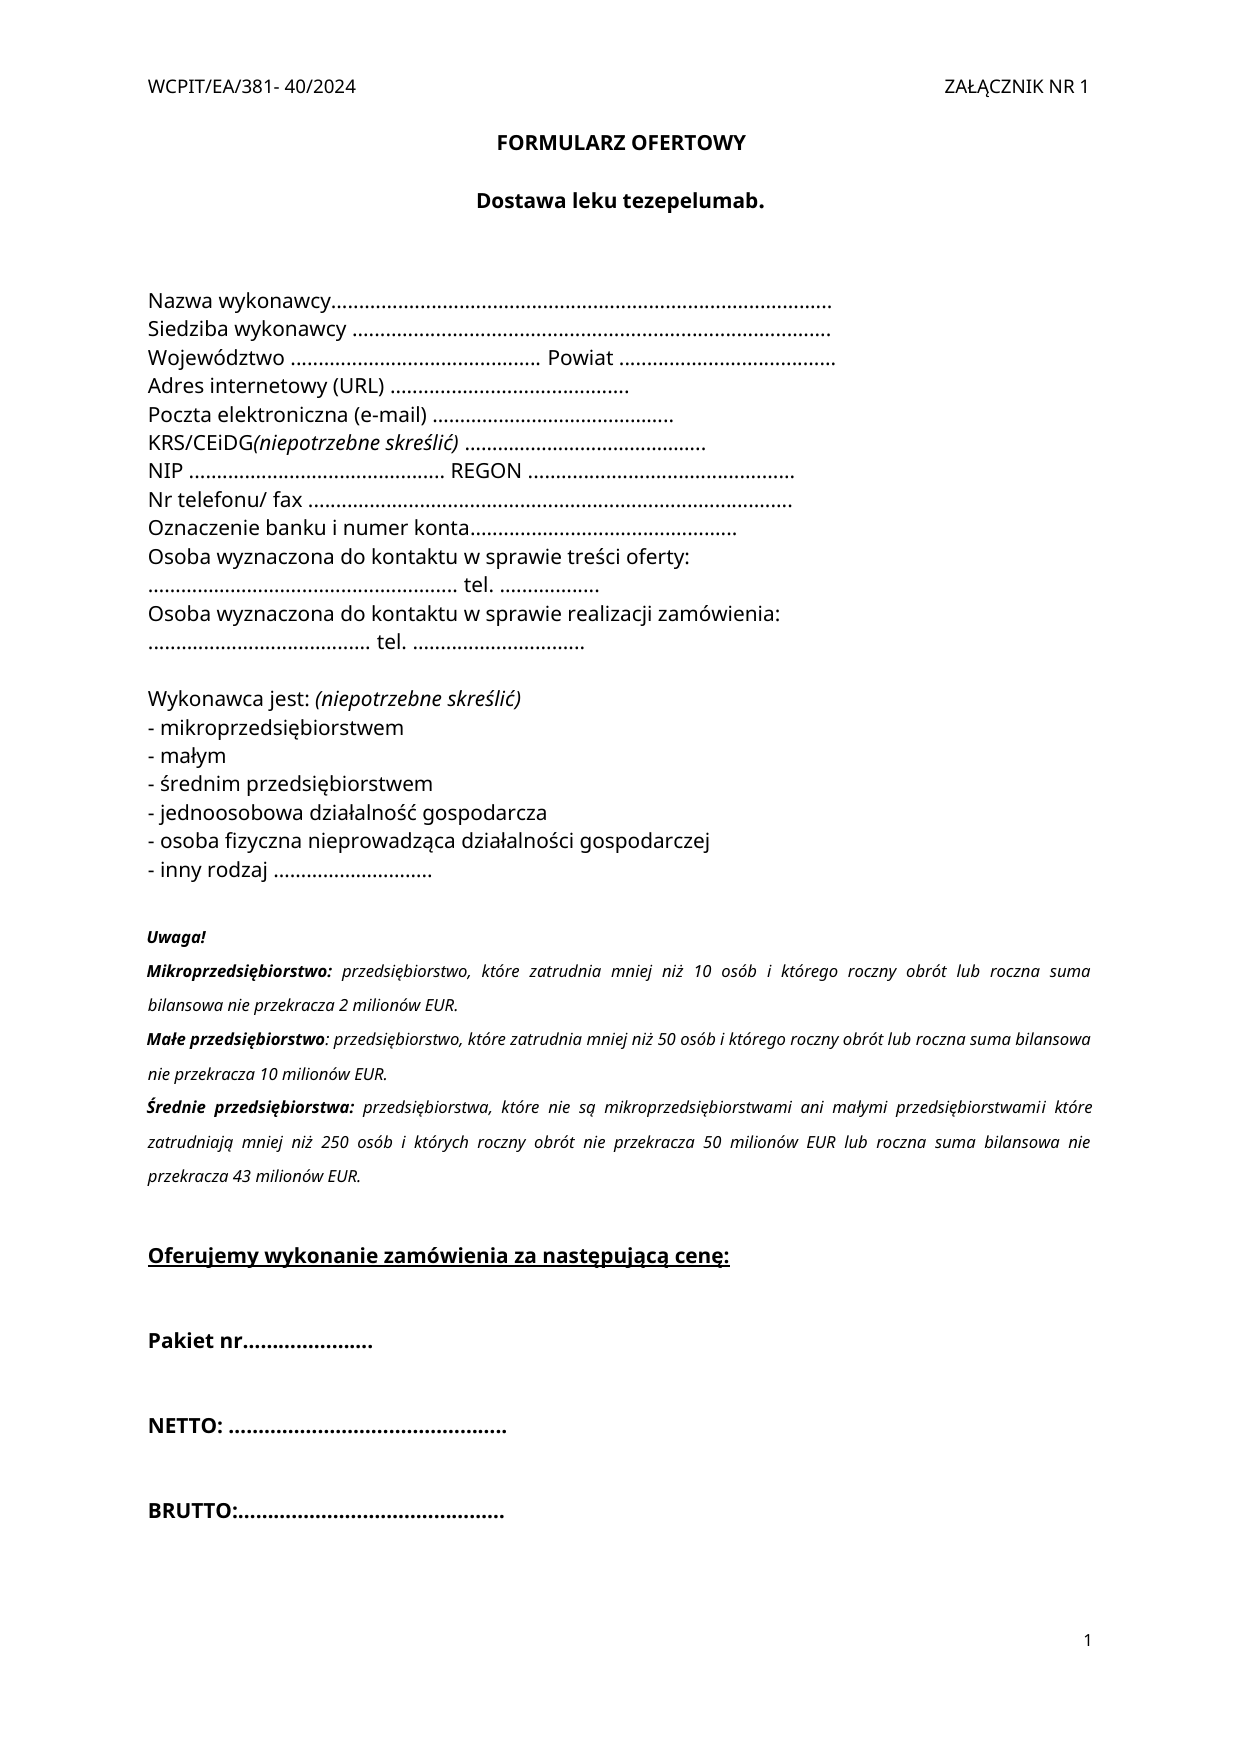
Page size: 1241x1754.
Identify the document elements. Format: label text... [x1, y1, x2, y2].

text FORMULARZ OFERTOWY [148, 128, 1095, 156]
text Mikroprzedsiębiorstwo: przedsiębiorstwo, które zatrudnia mniej niż 10 osób i którego roczny obrót lub roczna suma bilansowa nie przekracza 2 milionów EUR. [146, 960, 1093, 1017]
text Osoba wyznaczona do kontaktu w sprawie treści oferty: [148, 542, 1095, 570]
text Pakiet nr…………………. [148, 1326, 1035, 1354]
text Oferujemy wykonanie zamówienia za następującą cenę: [148, 1241, 1095, 1269]
text Średnie przedsiębiorstwa: przedsiębiorstwa, które nie są mikroprzedsiębiorstwami ani małymi przedsiębiorstwamii które zatrudniają mniej niż 250 osób i których roczny obrót nie przekracza 50 milionów EUR lub roczna suma bilansowa nie przekracza 43 milionów EUR. [146, 1096, 1093, 1187]
text - inny rodzaj ……………………….. [148, 855, 1093, 883]
text ........................................ tel. ............................... [148, 627, 1095, 656]
text Nr telefonu/ fax ....................................................................................... [148, 485, 1095, 513]
text - małym [148, 741, 1093, 769]
text - mikroprzedsiębiorstwem [148, 713, 1093, 741]
text Osoba wyznaczona do kontaktu w sprawie realizacji zamówienia: [148, 599, 1095, 627]
text ……………………................................ tel. .................. [148, 570, 1095, 599]
text KRS/CEiDG(niepotrzebne skreślić) …………………………………….. [148, 428, 1093, 457]
text Wykonawca jest: (niepotrzebne skreślić) [148, 684, 1093, 713]
text - jednoosobowa działalność gospodarcza [148, 798, 1093, 826]
text NETTO: ……………………………………….. [148, 1411, 1035, 1440]
text Siedziba wykonawcy ...................................................................................... [148, 314, 1095, 343]
text - średnim przedsiębiorstwem [148, 769, 1093, 798]
text Małe przedsiębiorstwo: przedsiębiorstwo, które zatrudnia mniej niż 50 osób i którego roczny obrót lub roczna suma bilansowa nie przekracza 10 milionów EUR. [146, 1028, 1093, 1085]
text NIP .............................................. REGON ................................................ [148, 457, 1095, 485]
text Uwaga! [146, 926, 1093, 948]
text Poczta elektroniczna (e-mail) …………………………………….. [148, 400, 1095, 428]
text Nazwa wykonawcy.......................................................................................... [148, 286, 1095, 314]
text Dostawa leku tezepelumab. [148, 185, 1093, 214]
text BRUTTO:……………………………………… [148, 1497, 1035, 1525]
text Województwo ............................................. Powiat ....................................... [148, 343, 1095, 371]
text - osoba fizyczna nieprowadząca działalności gospodarczej [148, 826, 1093, 855]
text Oznaczenie banku i numer konta................................................ [148, 513, 1095, 542]
text Adres internetowy (URL) ........................................... [148, 371, 1095, 400]
